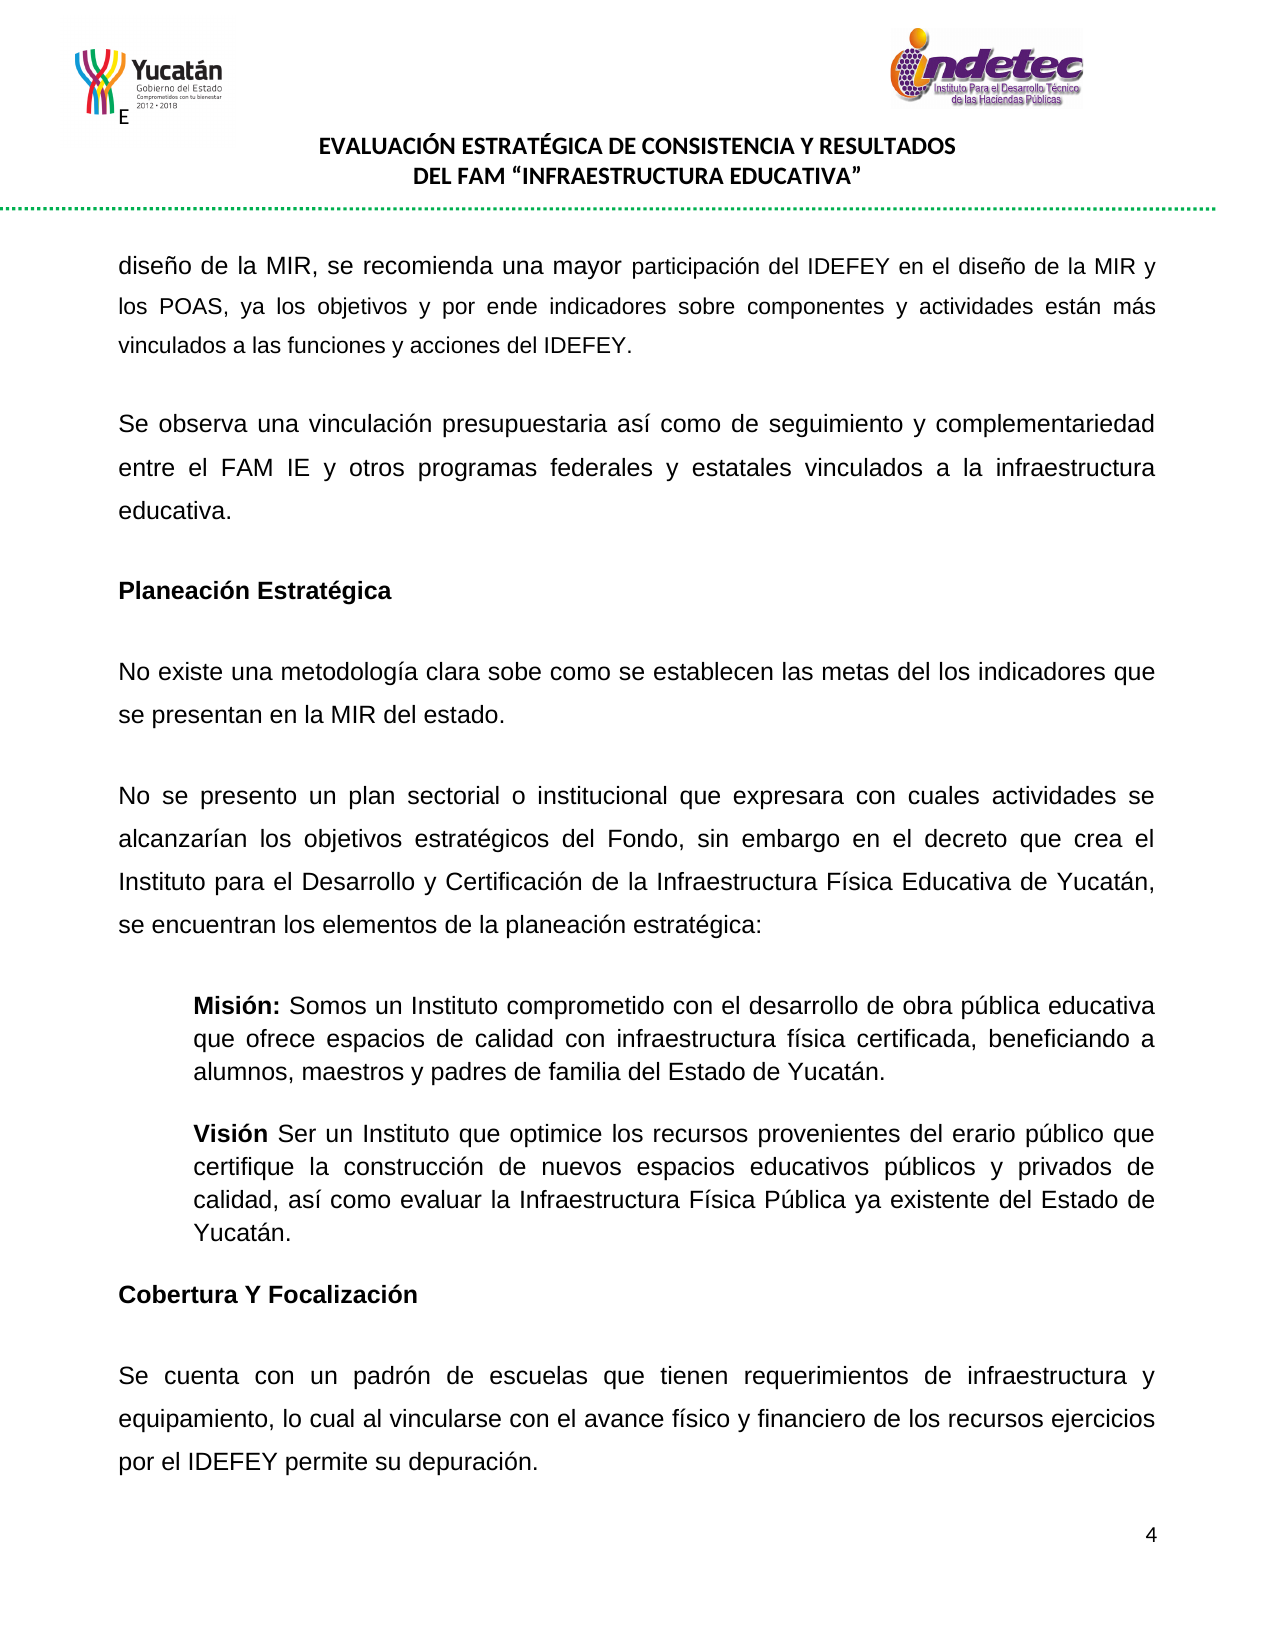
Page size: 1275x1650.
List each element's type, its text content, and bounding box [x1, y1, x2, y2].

text No existe una metodología clara sobe como se establecen las metas del los indicadores que se presentan en la MIR del estado. [118, 657, 1157, 729]
text Cobertura Y Focalización [118, 1280, 1157, 1309]
text Se observa una vinculación presupuestaria así como de seguimiento y complementariedad entre el FAM IE y otros programas federales y estatales vinculados a la infraestructura educativa. [118, 409, 1157, 524]
text Planeación Estratégica [118, 576, 1157, 605]
text Visión Ser un Instituto que optimice los recursos provenientes del erario público que certifique la construcción de nuevos espacios educativos públicos y privados de calidad, así como evaluar la Infraestructura Física Pública ya existente del Estado de Yucatán. [193, 1119, 1157, 1247]
text No se presento un plan sectorial o institucional que expresara con cuales actividades se alcanzarían los objetivos estratégicos del Fondo, sin embargo en el decreto que crea el Instituto para el Desarrollo y Certificación de la Infraestructura Física Educativa de Yucatán, se encuentran los elementos de la planeación estratégica: [118, 781, 1157, 939]
picture [890, 28, 1084, 109]
text Se cuenta con un padrón de escuelas que tienen requerimientos de infraestructura y equipamiento, lo cual al vincularse con el avance físico y financiero de los recursos ejercicios por el IDEFEY permite su depuración. [118, 1361, 1157, 1476]
picture [60, 15, 236, 148]
text Misión: Somos un Instituto comprometido con el desarrollo de obra pública educativa que ofrece espacios de calidad con infraestructura física certificada, beneficiando a alumnos, maestros y padres de familia del Estado de Yucatán. [193, 991, 1157, 1085]
